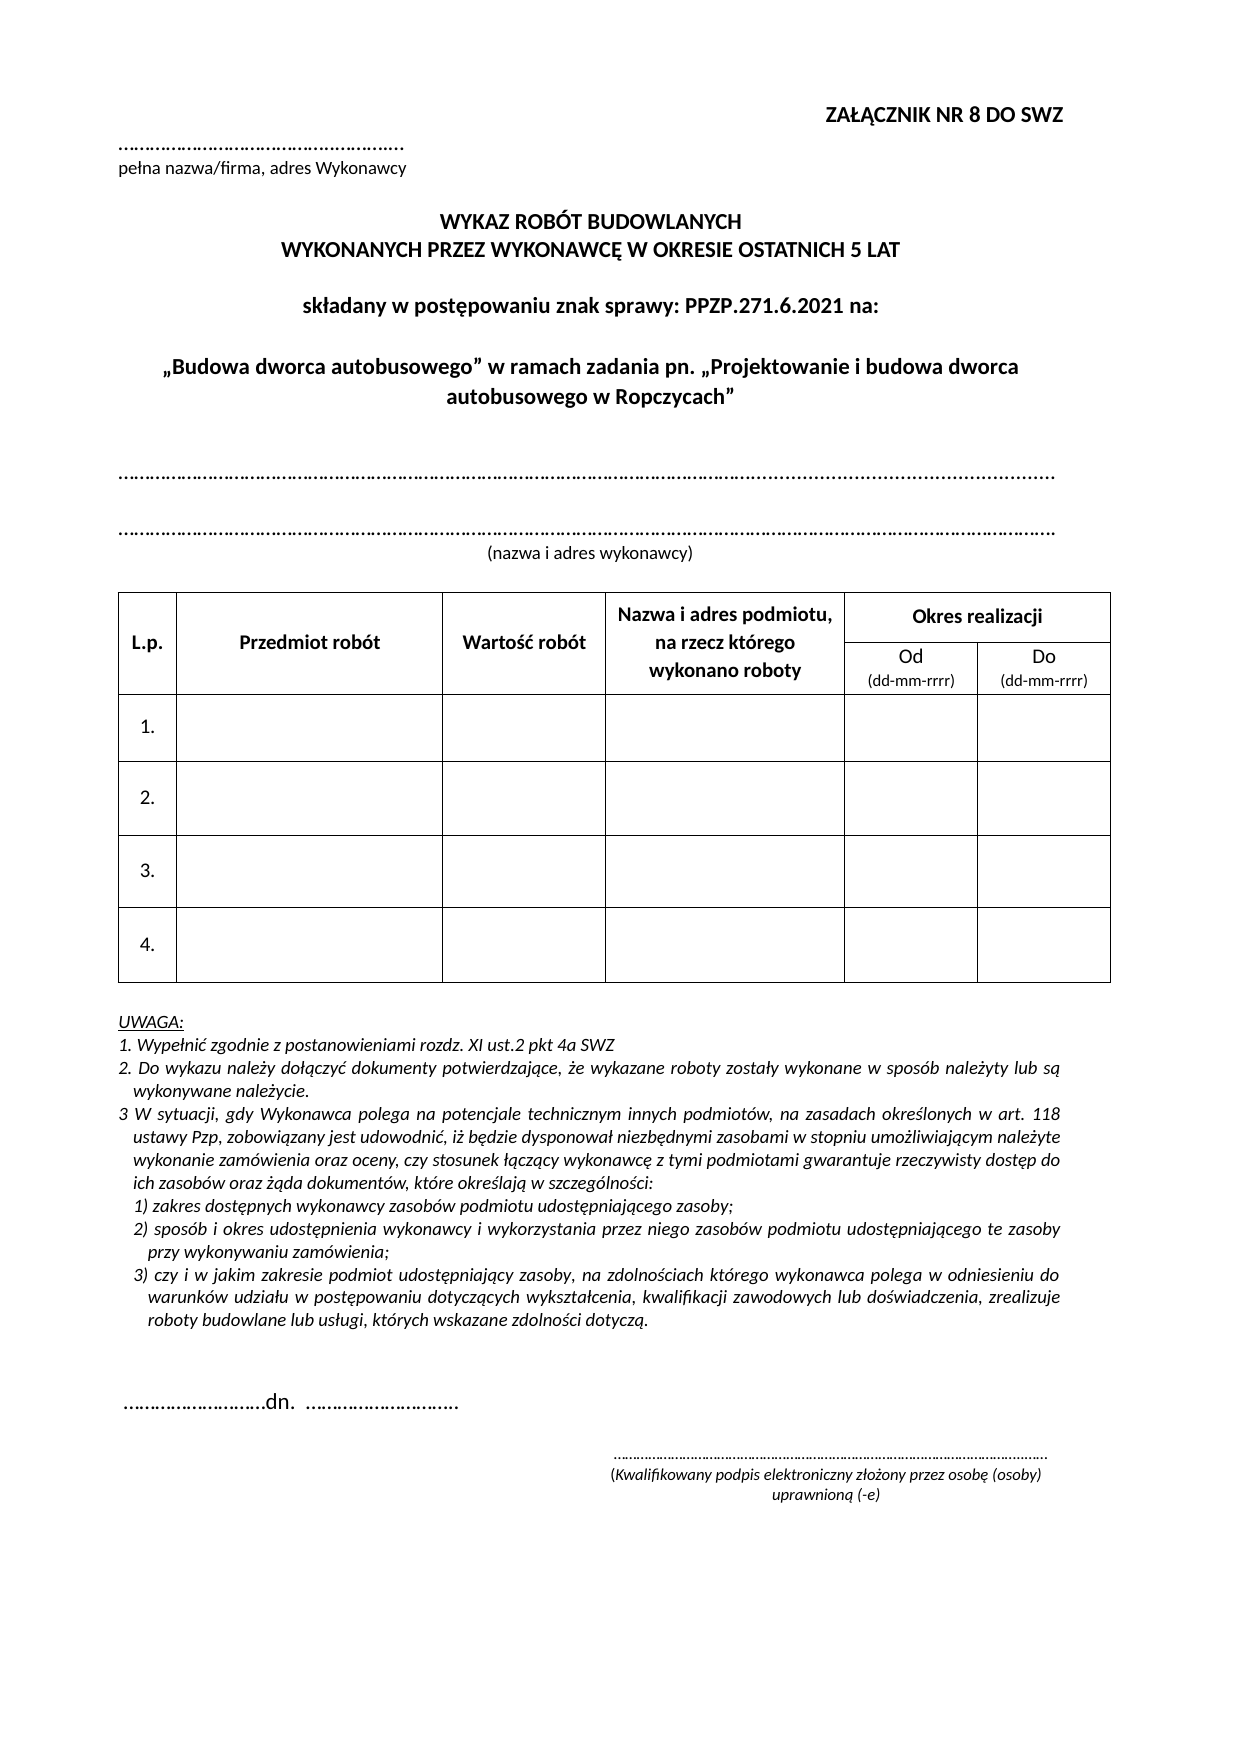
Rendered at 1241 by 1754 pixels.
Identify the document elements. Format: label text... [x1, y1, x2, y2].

text 2) sposób i okres udostępnienia wykonawcy i wykorzystania przez niego zasobów podmiotu udostępniającego te zasoby przy wykonywaniu zamówienia; [133, 1217, 1063, 1263]
table_cell [606, 836, 844, 907]
text ……………………………………………………………………………………………..…… [118, 1443, 1063, 1464]
table_cell [845, 836, 977, 907]
table_cell [845, 762, 977, 835]
text WYKAZ ROBÓT BUDOWLANYCH [118, 207, 1063, 235]
table_header L.p. [119, 593, 176, 694]
table_cell [443, 762, 605, 835]
table_cell Od (dd-mm-rrrr) [845, 643, 977, 694]
table_cell Do (dd-mm-rrrr) [978, 643, 1110, 694]
text (Kwalifikowany podpis elektroniczny złożony przez osobę (osoby) uprawnioną (-e) [591, 1464, 1063, 1504]
table_cell [443, 836, 605, 907]
table_cell [978, 836, 1110, 907]
text ………………………dn. ……………………….. [118, 1387, 1063, 1416]
text (nazwa i adres wykonawcy) [118, 541, 1063, 564]
text pełna nazwa/firma, adres Wykonawcy [118, 156, 1063, 179]
text …………………………………………………………………………………………………………..................................................... [118, 457, 1063, 485]
text ……………………………………………………………………………………………………………………………………………………………. [118, 513, 1063, 541]
table_cell 3. [119, 836, 176, 907]
table_cell [177, 762, 442, 835]
table_cell 1. [119, 695, 176, 761]
table_header Wartość robót [443, 593, 605, 694]
table_cell [845, 908, 977, 982]
table_cell [443, 695, 605, 761]
text „Budowa dworca autobusowego” w ramach zadania pn. „Projektowanie i budowa dworca autobusowego w Ropczycach” [118, 352, 1063, 410]
text WYKONANYCH PRZEZ WYKONAWCĘ W OKRESIE OSTATNICH 5 LAT [118, 235, 1063, 263]
table_cell [606, 695, 844, 761]
table_cell [606, 762, 844, 835]
text 1) zakres dostępnych wykonawcy zasobów podmiotu udostępniającego zasoby; [133, 1194, 1063, 1217]
text składany w postępowaniu znak sprawy: PPZP.271.6.2021 na: [118, 291, 1063, 319]
table_cell 4. [119, 908, 176, 982]
table_cell [978, 695, 1110, 761]
text 3 W sytuacji, gdy Wykonawca polega na potencjale technicznym innych podmiotów, na zasadach określonych w art. 118 ustawy Pzp, zobowiązany jest udowodnić, iż będzie dysponował niezbędnymi zasobami w stopniu umożliwiającym należyte wykonanie zamówienia oraz oceny, czy stosunek łączący wykonawcę z tymi podmiotami gwarantuje rzeczywisty dostęp do ich zasobów oraz żąda dokumentów, które określają w szczególności: [118, 1102, 1063, 1194]
table_header Przedmiot robót [177, 593, 442, 694]
table_cell [978, 908, 1110, 982]
table_cell [177, 695, 442, 761]
table_cell [606, 908, 844, 982]
table_header Nazwa i adres podmiotu, na rzecz którego wykonano roboty [606, 593, 844, 694]
table_cell 2. [119, 762, 176, 835]
table_cell [177, 836, 442, 907]
text 3) czy i w jakim zakresie podmiot udostępniający zasoby, na zdolnościach którego wykonawca polega w odniesieniu do warunków udziału w postępowaniu dotyczących wykształcenia, kwalifikacji zawodowych lub doświadczenia, zrealizuje roboty budowlane lub usługi, których wskazane zdolności dotyczą. [133, 1263, 1063, 1331]
text 1. Wypełnić zgodnie z postanowieniami rozdz. XI ust.2 pkt 4a SWZ [118, 1033, 1063, 1056]
table_cell [443, 908, 605, 982]
table_cell [845, 695, 977, 761]
text ZAŁĄCZNIK NR 8 DO SWZ [782, 100, 1063, 128]
table_cell [978, 762, 1110, 835]
text …………………………………..……….… [118, 128, 1063, 156]
text 2. Do wykazu należy dołączyć dokumenty potwierdzające, że wykazane roboty zostały wykonane w sposób należyty lub są wykonywane należycie. [118, 1056, 1063, 1102]
text UWAGA: [118, 1011, 1063, 1033]
table_cell [177, 908, 442, 982]
table_header Okres realizacji [845, 593, 1110, 642]
